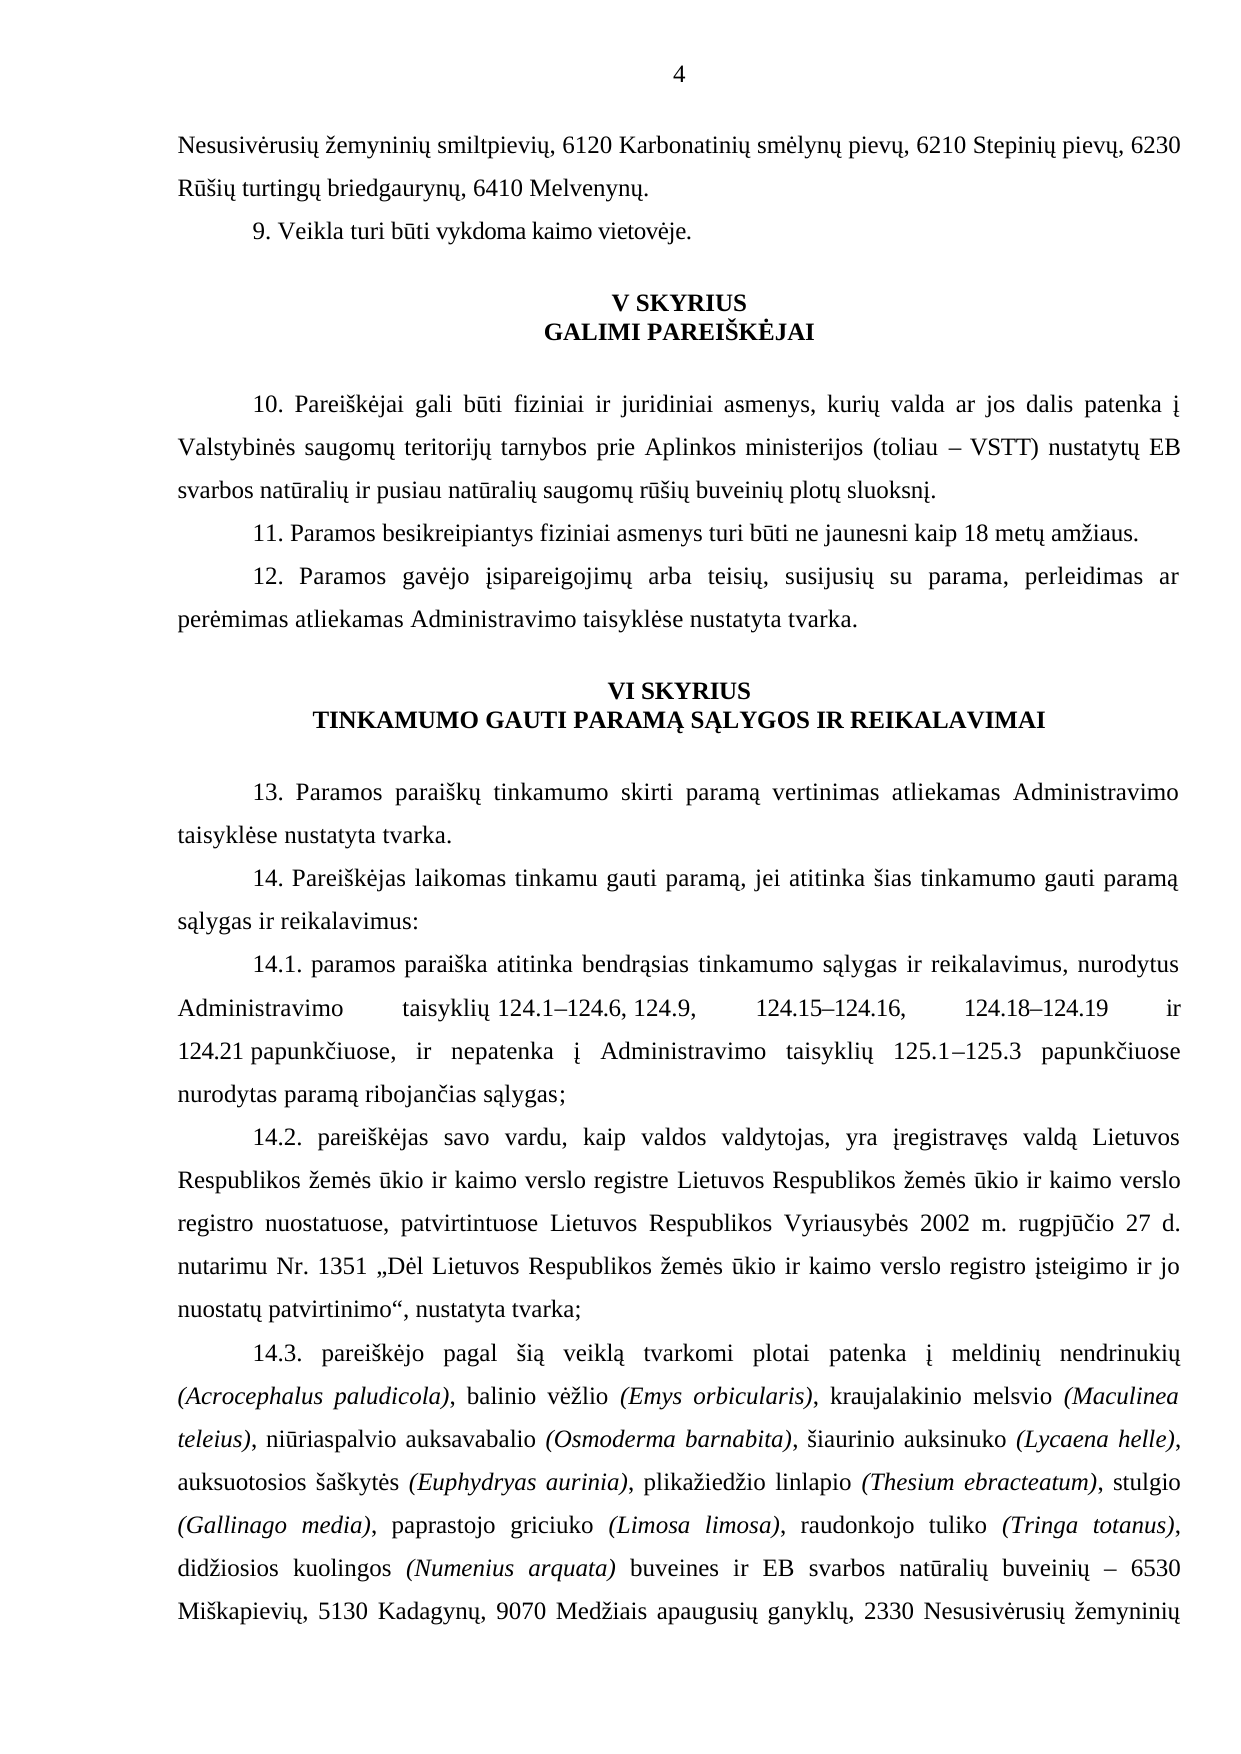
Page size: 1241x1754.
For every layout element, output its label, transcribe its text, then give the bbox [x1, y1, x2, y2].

text VI SKYRIUS [177, 676, 1181, 705]
text GALIMI PAREIŠKĖJAI [177, 317, 1181, 346]
text 10. Pareiškėjai gali būti fiziniai ir juridiniai asmenys, kurių valda ar jos dalis patenka į Valstybinės saugomų teritorijų tarnybos prie Aplinkos ministerijos (toliau – VSTT) nustatytų EB svarbos natūralių ir pusiau natūralių saugomų rūšių buveinių plotų sluoksnį. [177, 389, 1181, 504]
text 12. Paramos gavėjo įsipareigojimų arba teisių, susijusių su parama, perleidimas ar perėmimas atliekamas Administravimo taisyklėse nustatyta tvarka. [177, 561, 1181, 633]
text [177, 130, 1181, 202]
text 14.1. paramos paraiška atitinka bendrąsias tinkamumo sąlygas ir reikalavimus, nurodytus Administravimo taisyklių 124.1–124.6, 124.9, 124.15–124.16, 124.18–124.19 ir 124.21 papunkčiuose, ir nepatenka į Administravimo taisyklių 125.1–125.3 papunkčiuose nurodytas paramą ribojančias sąlygas; [177, 949, 1181, 1108]
text V SKYRIUS [177, 288, 1181, 317]
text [177, 1338, 1181, 1625]
text 14.2. pareiškėjas savo vardu, kaip valdos valdytojas, yra įregistravęs valdą Lietuvos Respublikos žemės ūkio ir kaimo verslo registre Lietuvos Respublikos žemės ūkio ir kaimo verslo registro nuostatuose, patvirtintuose Lietuvos Respublikos Vyriausybės 2002 m. rugpjūčio 27 d. nutarimu Nr. 1351 „Dėl Lietuvos Respublikos žemės ūkio ir kaimo verslo registro įsteigimo ir jo nuostatų patvirtinimo“, nustatyta tvarka; [177, 1122, 1181, 1323]
text 13. Paramos paraiškų tinkamumo skirti paramą vertinimas atliekamas Administravimo taisyklėse nustatyta tvarka. [177, 777, 1181, 849]
text 14. Pareiškėjas laikomas tinkamu gauti paramą, jei atitinka šias tinkamumo gauti paramą sąlygas ir reikalavimus: [177, 863, 1181, 935]
text 9. Veikla turi būti vykdoma kaimo vietovėje. [177, 216, 1181, 245]
text TINKAMUMO GAUTI PARAMĄ SĄLYGOS IR REIKALAVIMAI [177, 705, 1181, 734]
text 11. Paramos besikreipiantys fiziniai asmenys turi būti ne jaunesni kaip 18 metų amžiaus. [177, 518, 1181, 547]
